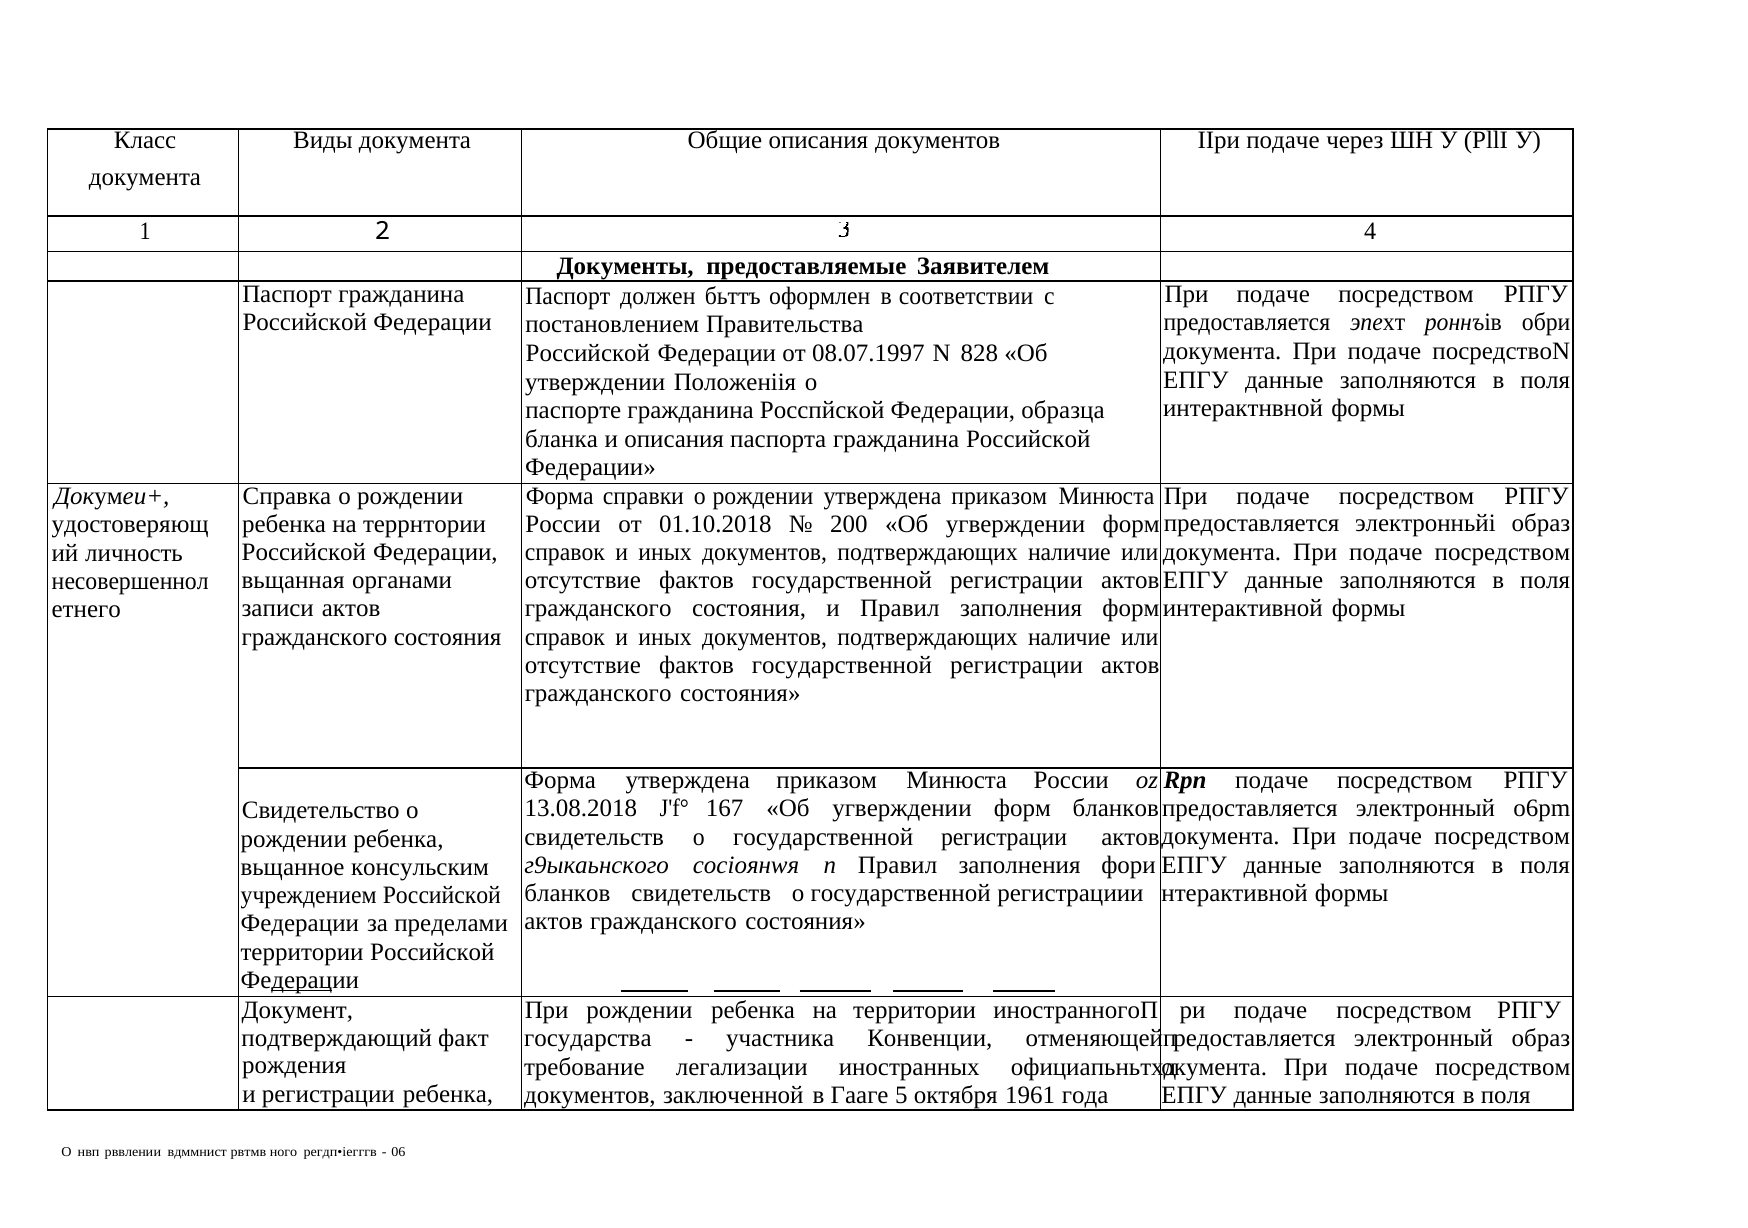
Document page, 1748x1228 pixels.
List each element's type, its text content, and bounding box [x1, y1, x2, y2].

table_cell Паспорт гражданина Российской Федерации [239, 282, 521, 483]
table_header ІІри подаче через ШН У (PllI У) [1161, 130, 1572, 215]
table_cell Паспорт должен бьттъ оформлен в соответствии с постановлением Правительства Российской Федерации от 08.07.1997 N 828 «Об утверждении Положеніія о паспорте гражданина Росспйской Федерации, образца бланка и описания паспорта гражданина Российской Федерации» [522, 282, 1160, 483]
table_header Класс документа [48, 130, 238, 215]
table_cell При рождении ребенка на территории иностранногоП государства - участника Конвенции, отменяющейп требование легализации иностранных официапьньтхд документов, заключенной в Гааге 5 октября 1961 года [522, 997, 1160, 1109]
table_cell [48, 997, 238, 1109]
table_cell 2 [239, 217, 521, 251]
text О нвп рввлении вдммнист рвтмв ного регдп•іегггв - 06 [61, 1144, 1585, 1160]
table_cell 4 [1161, 217, 1572, 251]
table_cell Свидетельство о рождении ребенка, вьщанное консульским учреждением Российской Федерации за пределами территории Российской Федерации [239, 769, 521, 996]
table_cell При подаче посредством РПГУ предоставляется эпехт роннъів обри документа. При подаче посредствоN ЕПГУ данные заполняются в поля интерактнвной формы [1161, 282, 1572, 483]
table_cell [1161, 252, 1572, 280]
table_cell ри подаче посредством РПГУ редоставляется электронный образ окумента. При подаче посредством ЕПГУ данные заполняются в поля [1161, 997, 1572, 1109]
table_cell Докумeu+, удостоверяющ ий личность несовершеннол етнего [48, 484, 238, 996]
table_cell Документы, предоставляемые Заявителем [522, 252, 1160, 280]
table_cell [48, 252, 238, 280]
table_header Виды документа [239, 130, 521, 215]
table_cell 1 [48, 217, 238, 251]
table_cell Документ, подтверждающий факт рождения и регистрации ребенка, [239, 997, 521, 1109]
table_cell [239, 252, 521, 280]
picture [838, 222, 849, 237]
table_cell [48, 282, 238, 483]
table_header Общие описания документов [522, 130, 1160, 215]
table_cell Справка о рождении ребенка на террнтории Российской Федерации, вьщанная органами записи актов гражданского состояния [239, 484, 521, 767]
table_cell Rpn подаче посредством РПГУ предоставляется электронный o6pm документа. При подаче посредством ЕПГУ данные заполняются в поля нтерактивной формы [1161, 769, 1572, 996]
table_cell Форма утверждена приказом Минюста России oz 13.08.2018 J'f° 167 «Об угверждении форм бланков свидетельств о государственной регистрации актов г9ыкаьнского сосіоянwя п Правил заполнения фори бланков свидетельств о государственной регистрациии актов гражданского состояния» [522, 769, 1160, 996]
table_cell При подаче посредством РПГУ предоставляется электронньйі образ документа. При подаче посредством ЕПГУ данные заполняются в поля интерактивной формы [1161, 484, 1572, 767]
table_cell Форма справки о рождении утверждена приказом Минюста России от 01.10.2018 № 200 «Об угверждении форм справок и иных документов, подтверждающих наличие или отсутствие фактов государственной регистрации актов гражданского состояния, и Правил заполнения форм справок и иных документов, подтверждающих наличие или отсутствие фактов государственной регистрации актов гражданского состояния» [522, 484, 1160, 767]
table_cell [522, 217, 1160, 251]
